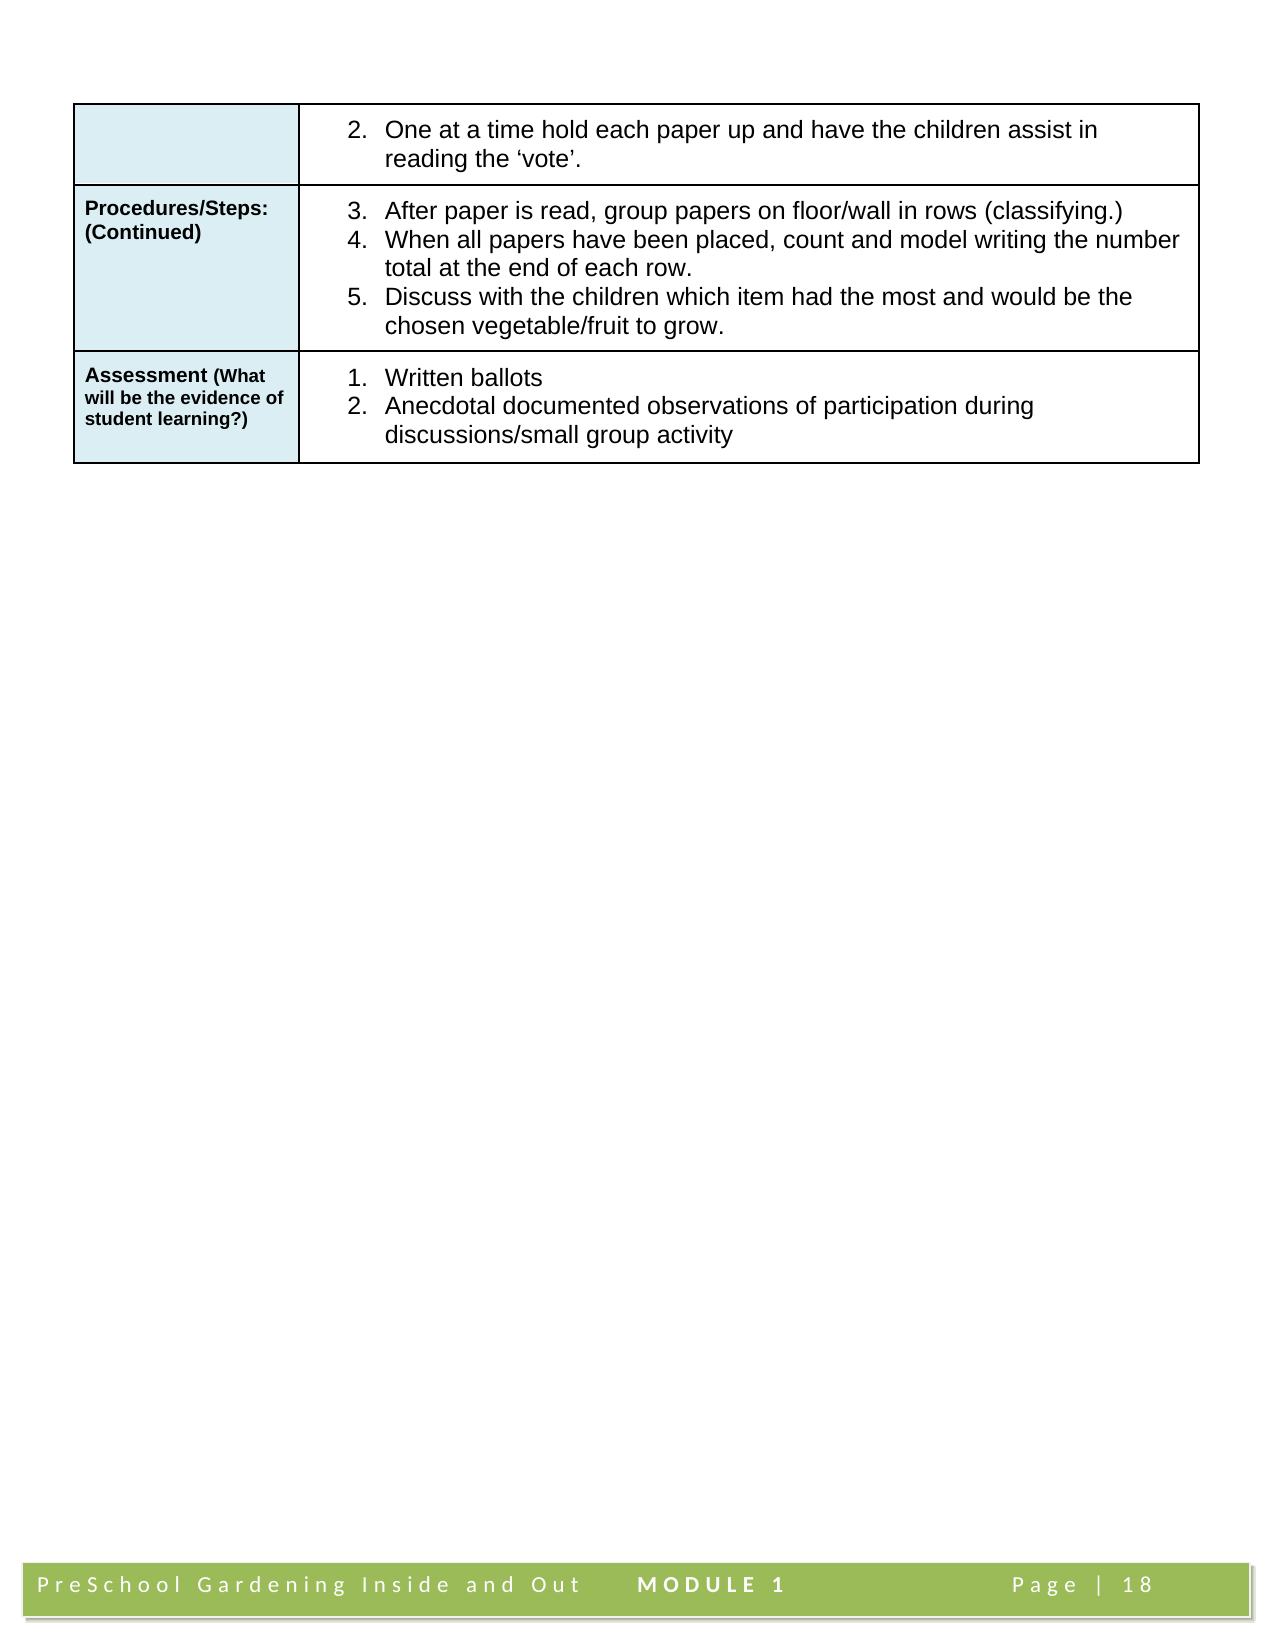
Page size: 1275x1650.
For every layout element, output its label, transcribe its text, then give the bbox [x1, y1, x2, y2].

table_cell After paper is read, group papers on floor/wall in rows (classifying.) When all papers have been placed, count and model writing the number total at the end of each row. Discuss with the children which item had the most and would be the chosen vegetable/fruit to grow. [300, 186, 1198, 350]
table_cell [75, 105, 298, 183]
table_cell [300, 105, 1198, 183]
table_cell Written ballots Anecdotal documented observations of participation during discussions/small group activity [300, 352, 1198, 462]
table_cell Assessment (What will be the evidence of student learning?) [75, 352, 298, 462]
table_cell Procedures/Steps: (Continued) [75, 186, 298, 350]
